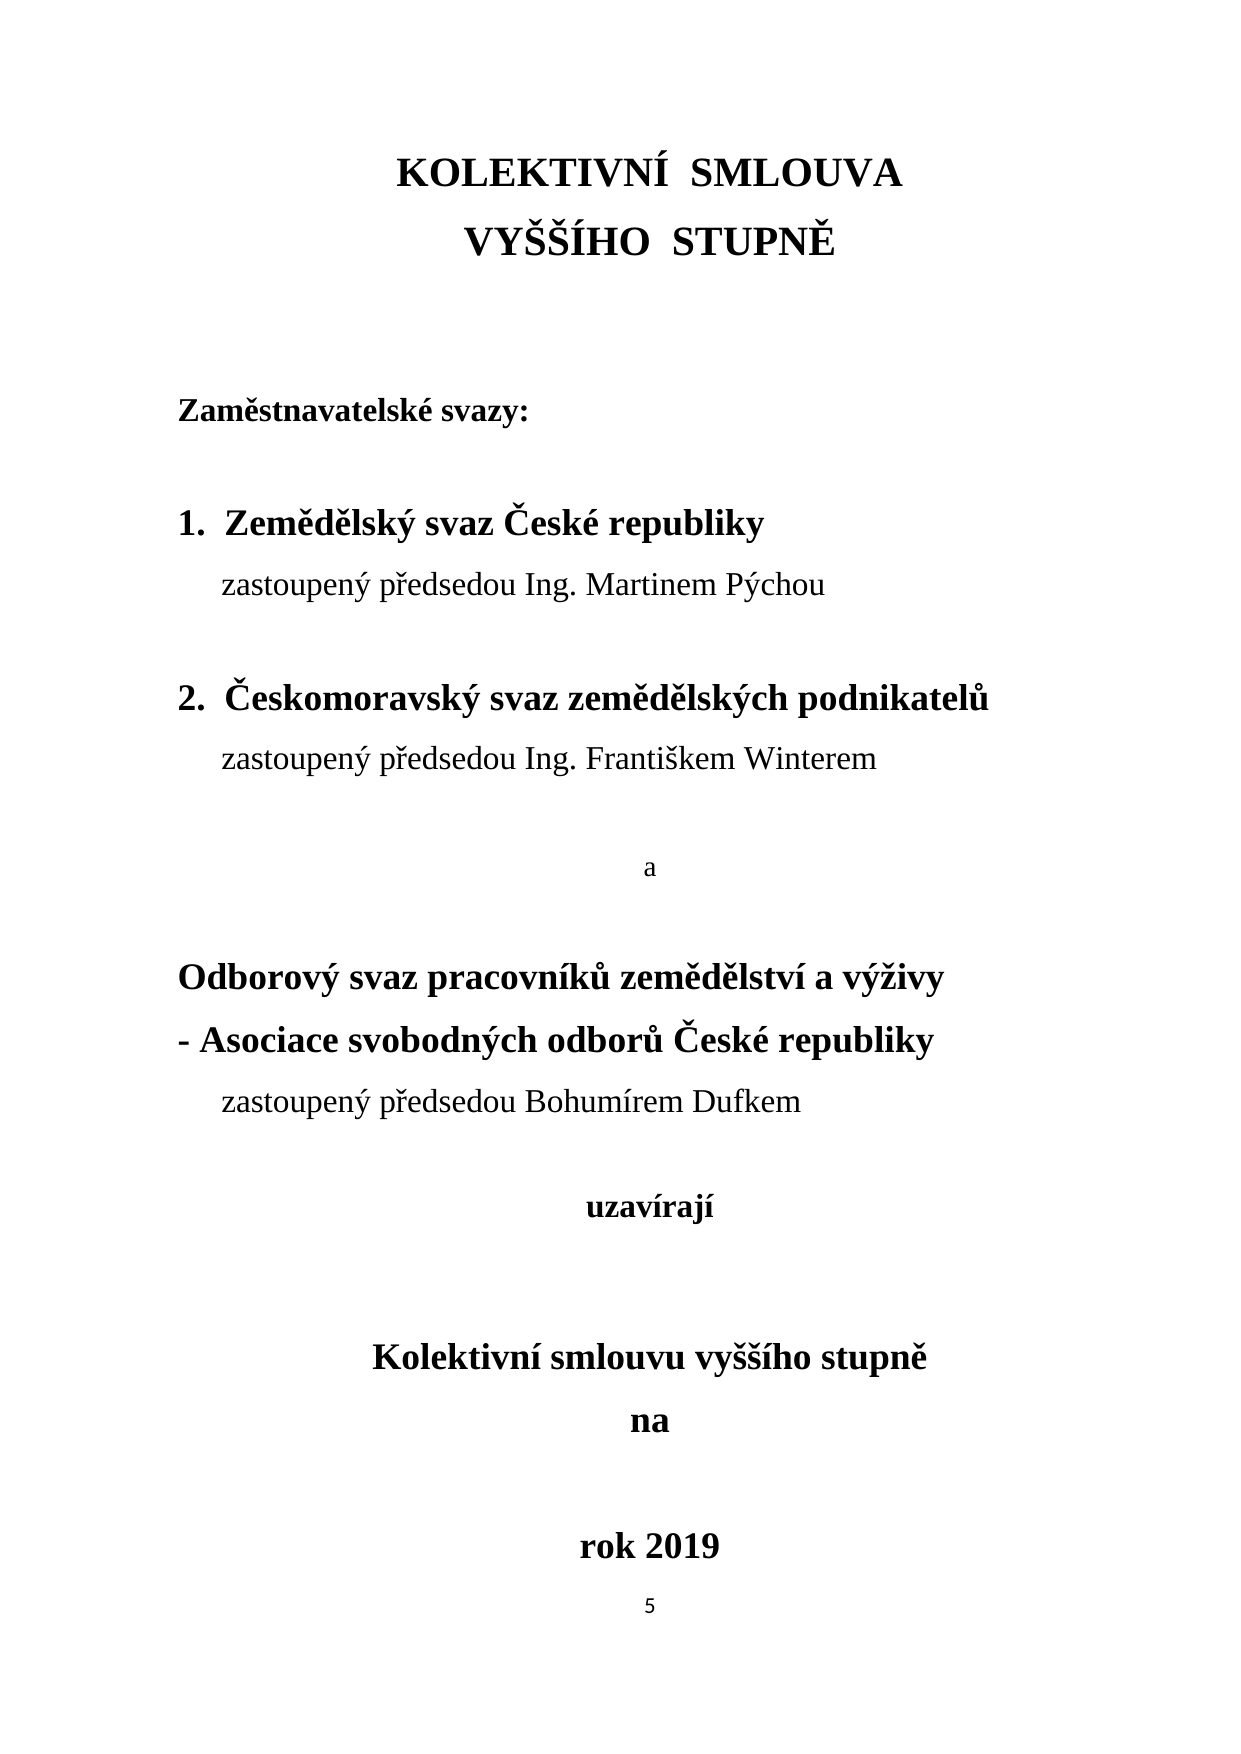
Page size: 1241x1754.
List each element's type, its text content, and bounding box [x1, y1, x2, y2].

text Zaměstnavatelské svazy: [177, 390, 1122, 428]
text uzavírají [177, 1186, 1122, 1224]
text Odborový svaz pracovníků zemědělství a výživy [177, 954, 1122, 998]
text rok 2019 [177, 1524, 1122, 1567]
text a [177, 849, 1122, 882]
text VYŠŠÍHO STUPNĚ [177, 216, 1122, 264]
text na [177, 1397, 1122, 1441]
text KOLEKTIVNÍ SMLOUVA [177, 148, 1122, 196]
text - Asociace svobodných odborů České republiky [177, 1018, 1122, 1061]
text zastoupený předsedou Bohumírem Dufkem [177, 1081, 1122, 1119]
text Kolektivní smlouvu vyššího stupně [177, 1334, 1122, 1377]
text 2. Českomoravský svaz zemědělských podnikatelů [177, 675, 1122, 718]
text 1. Zemědělský svaz České republiky [177, 501, 1122, 544]
text zastoupený předsedou Ing. Františkem Winterem [177, 738, 1122, 776]
text zastoupený předsedou Ing. Martinem Pýchou [177, 564, 1122, 602]
